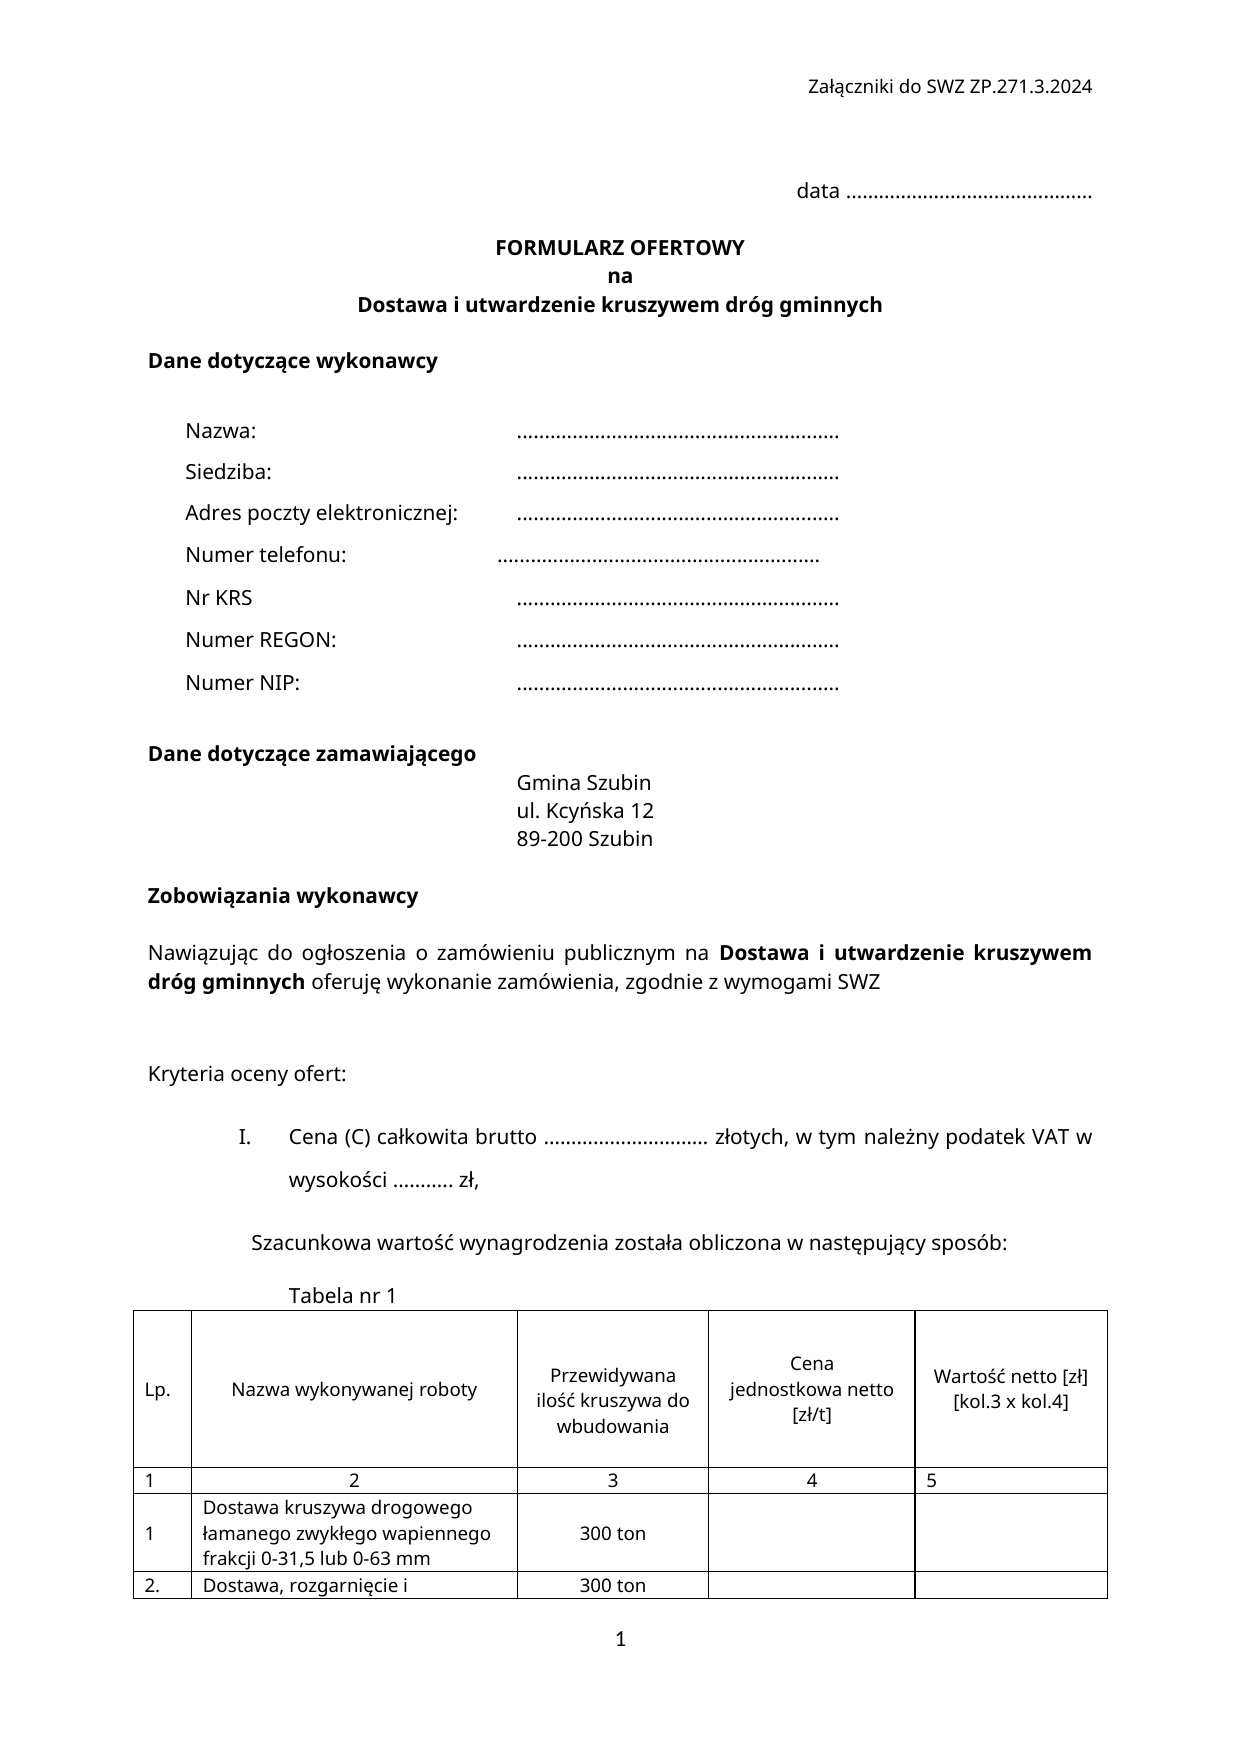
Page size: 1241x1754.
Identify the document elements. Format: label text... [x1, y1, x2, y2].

table_cell [916, 1494, 1107, 1571]
text Nawiązując do ogłoszenia o zamówieniu publicznym na Dostawa i utwardzenie kruszywem dróg gminnych oferuję wykonanie zamówienia, zgodnie z wymogami SWZ [148, 938, 1092, 995]
text Numer REGON: .......................................................... [148, 626, 1092, 654]
text Dane dotyczące wykonawcy [148, 347, 1092, 375]
table_header Nazwa wykonywanej roboty [192, 1311, 517, 1467]
text Adres poczty elektronicznej: .......................................................... [148, 498, 1092, 526]
table_cell 3 [518, 1468, 708, 1493]
table_cell 4 [709, 1468, 914, 1493]
table_header Przewidywana ilość kruszywa do wbudowania [518, 1311, 708, 1467]
table_cell [709, 1572, 914, 1597]
table_cell Dostawa kruszywa drogowego łamanego zwykłego wapiennego frakcji 0-31,5 lub 0-63 mm [192, 1494, 517, 1571]
table_header Lp. [134, 1311, 191, 1467]
text na [148, 261, 1092, 290]
text Dane dotyczące zamawiającego [148, 739, 1092, 768]
text Numer telefonu: .......................................................... [148, 540, 1092, 569]
table_cell 5 [916, 1468, 1107, 1493]
text Siedziba: .......................................................... [148, 457, 1092, 485]
text Nr KRS .......................................................... [148, 583, 1092, 611]
list Cena (C) całkowita brutto ………………………… złotych, w tym należny podatek VAT w wysokości ……….. zł, [251, 1122, 1092, 1193]
table_cell 300 ton [518, 1572, 708, 1597]
text FORMULARZ OFERTOWY [148, 233, 1092, 261]
list Tabela nr 1 [289, 1282, 1092, 1310]
list 89-200 Szubin [443, 824, 1092, 853]
table_cell [916, 1572, 1107, 1597]
text ul. Kcyńska 12 [443, 796, 1092, 824]
text Szacunkowa wartość wynagrodzenia została obliczona w następujący sposób: [251, 1228, 1092, 1257]
table_header Cena jednostkowa netto [zł/t] [709, 1311, 914, 1467]
text Gmina Szubin [443, 768, 1092, 796]
table_cell 1 [134, 1494, 191, 1571]
text Numer NIP: .......................................................... [148, 668, 1092, 697]
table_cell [192, 1572, 517, 1597]
table_cell 1 [134, 1468, 191, 1493]
table_cell 2. [134, 1572, 191, 1597]
text data ……………………………………… [148, 176, 1092, 204]
text Dostawa i utwardzenie kruszywem dróg gminnych [148, 290, 1092, 318]
table_cell [709, 1494, 914, 1571]
text Zobowiązania wykonawcy [148, 881, 1092, 910]
table_cell 2 [192, 1468, 517, 1493]
table_cell 300 ton [518, 1494, 708, 1571]
text Kryteria oceny ofert: [148, 1059, 1092, 1087]
text Nazwa: .......................................................... [148, 416, 1092, 444]
table_header Wartość netto [zł] [kol.3 x kol.4] [916, 1311, 1107, 1467]
